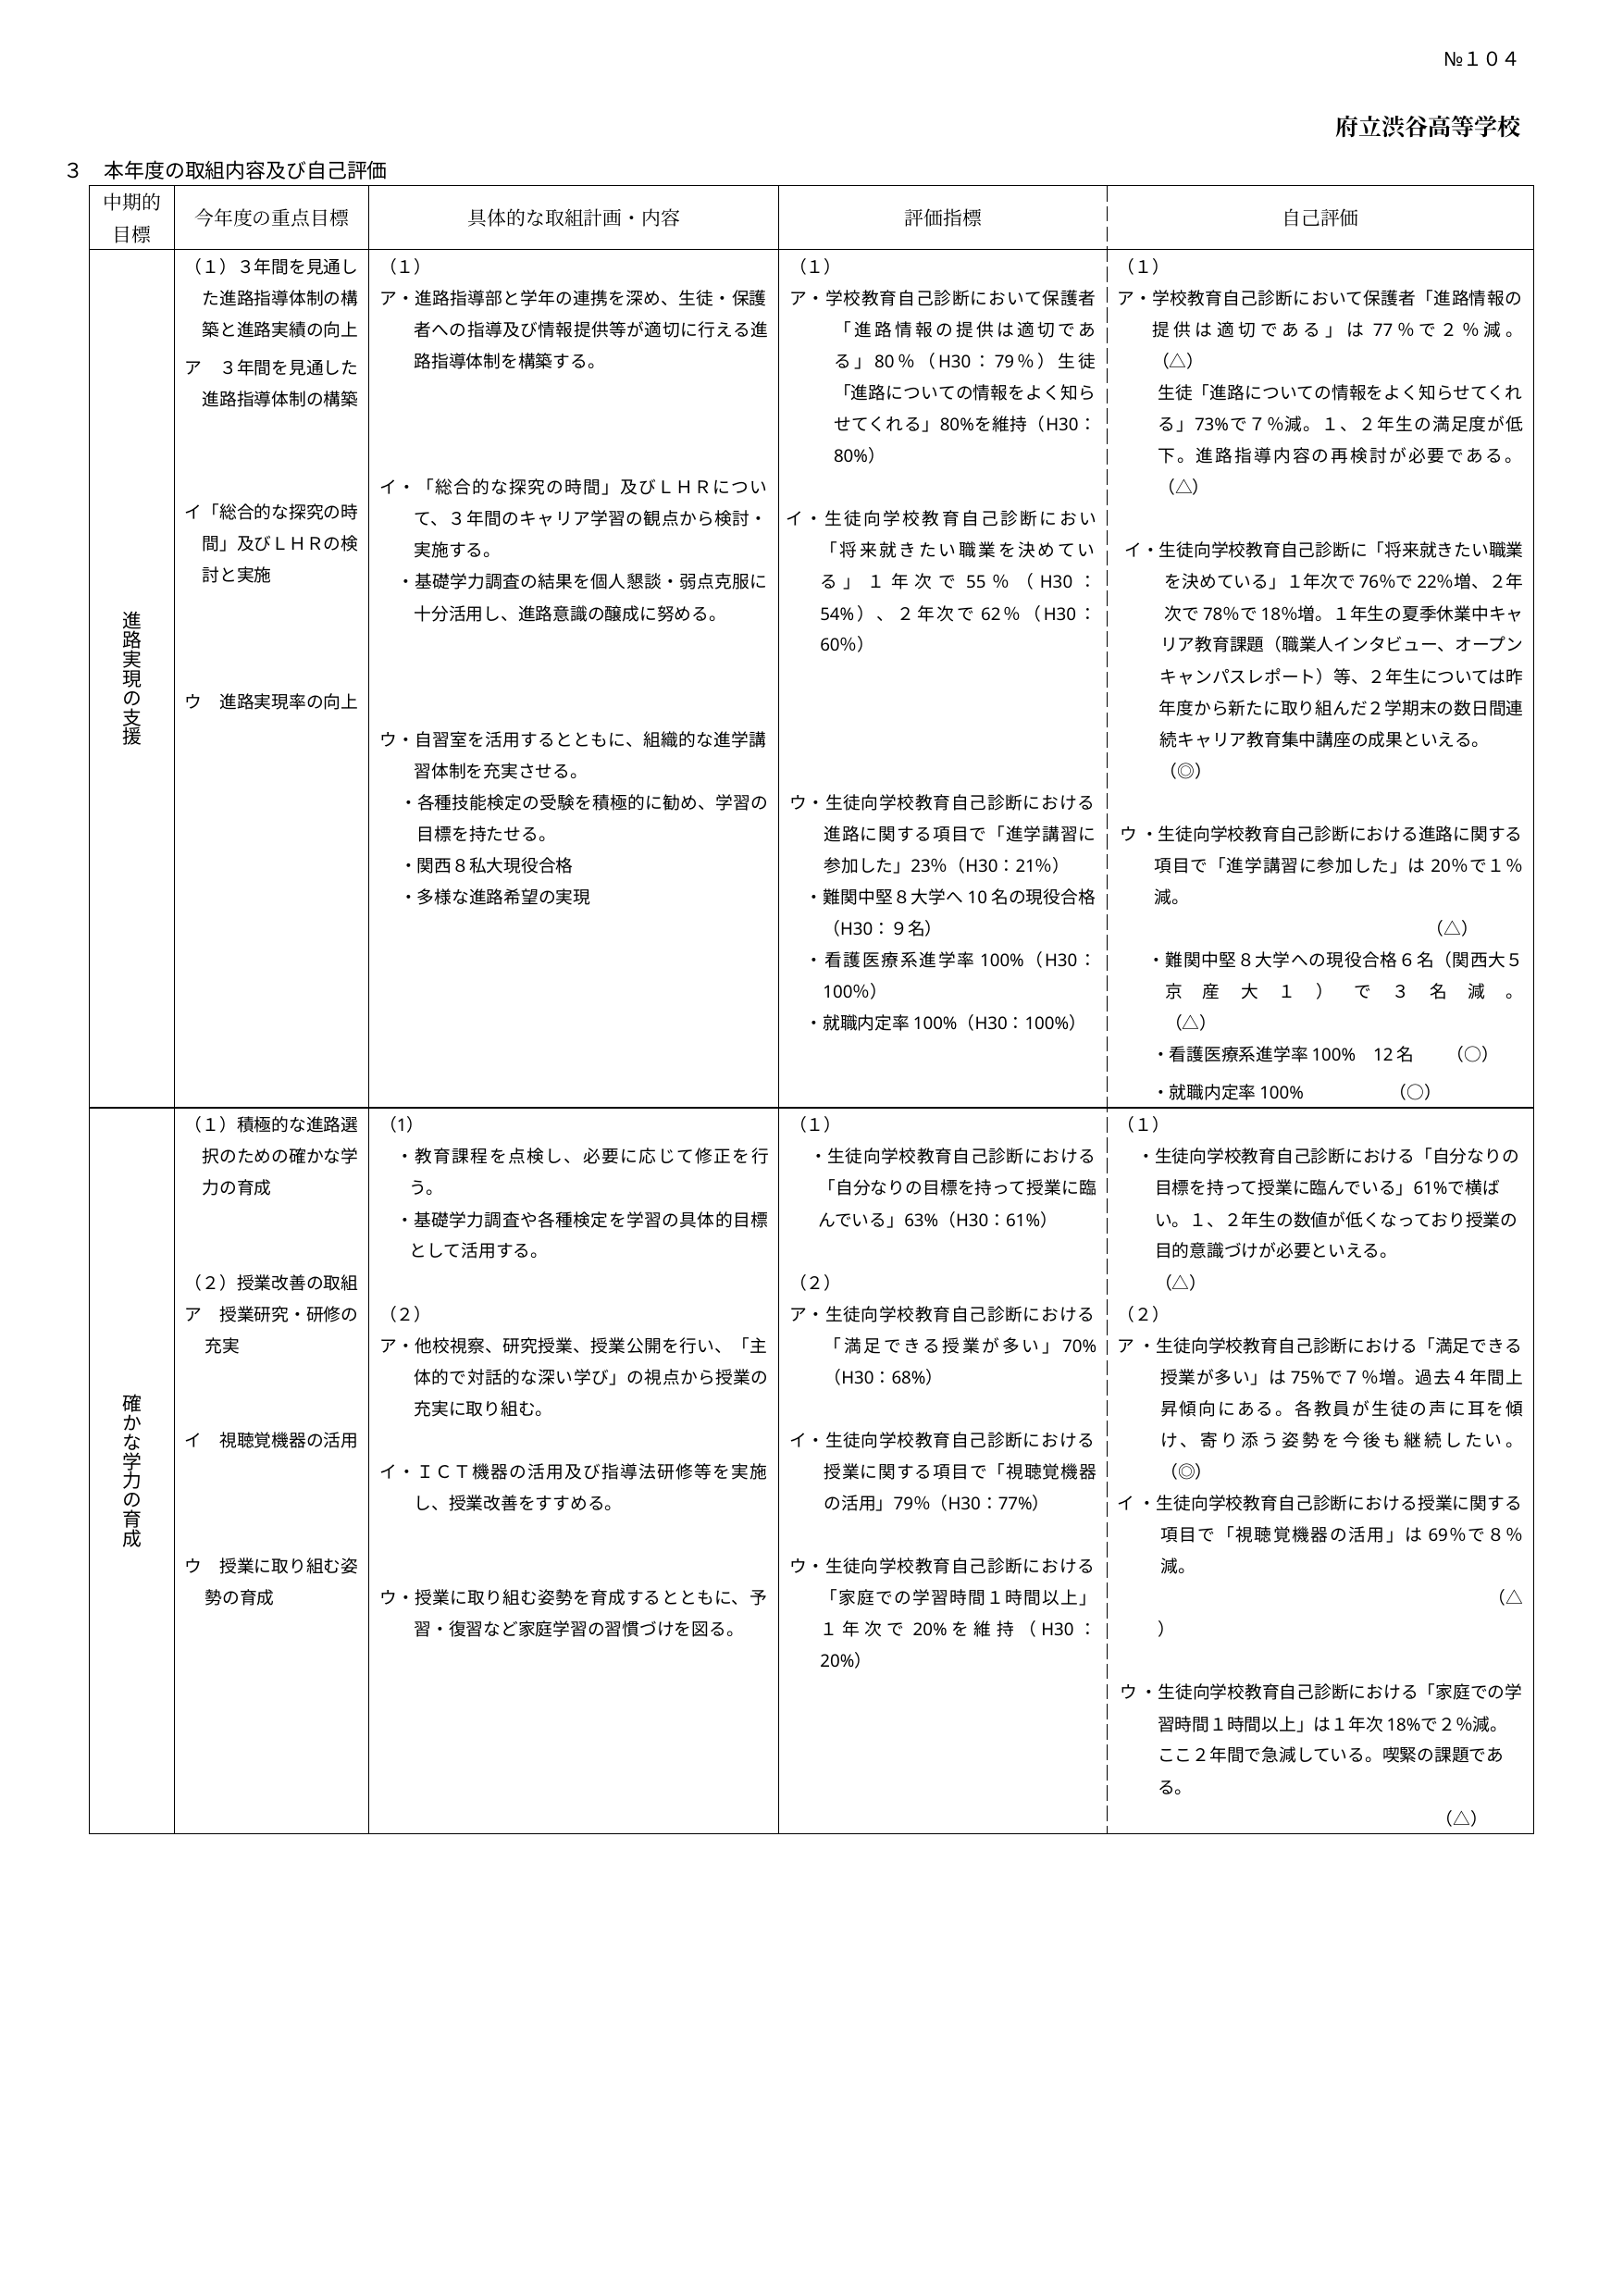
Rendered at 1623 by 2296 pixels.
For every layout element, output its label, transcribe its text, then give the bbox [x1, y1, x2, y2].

table_header 今年度の重点目標 [175, 186, 368, 249]
table_cell （１） ア・学校教育自己診断において保護者「進路情報の提供は適切である」は77％で２％減。 （△） 生徒「進路についての情報をよく知らせてくれる」73%で７％減。１、２年生の満足度が低下。進路指導内容の再検討が必要である。 （△） イ・生徒向学校教育自己診断に「将来就きたい職業を決めている」１年次で76％で22％増、２年次で78％で18％増。１年生の夏季休業中キャリア教育課題（職業人インタビュー、オープンキャンパスレポート）等、２年生については昨年度から新たに取り組んだ２学期末の数日間連 続キャリア教育集中講座の成果といえる。（◎） ウ ・生徒向学校教育自己診断における進路に関する項目で「進学講習に参加した」は20％で１％減。 （△） ・難関中堅８大学への現役合格６名（関西大５京産大１）で３名減。 （△） ・看護医療系進学率100% 12名 （○） ・就職内定率100% （○） [1107, 250, 1533, 1107]
table_cell （１） ア・学校教育自己診断において保護者「進路情報の提供は適切である」80％（H30：79％）生徒「進路についての情報をよく知らせてくれる」80%を維持（H30：80%） イ・生徒向学校教育自己診断におい「将来就きたい職業を決めている」１年次で55％（H30：54%）、２年次で62％（H30：60％） ウ・生徒向学校教育自己診断における進路に関する項目で「進学講習に参加した」23％（H30：21％） ・難関中堅８大学へ10名の現役合格（H30：９名） ・看護医療系進学率100%（H30： 100％） ・就職内定率100%（H30：100%） [779, 250, 1107, 1107]
table_header 中期的 目標 [90, 186, 174, 249]
table_cell （１）３年間を見通した進路指導体制の構築と進路実績の向上 ア ３年間を見通した進路指導体制の構築 イ「総合的な探究の時間」及びＬＨＲの検討と実施 ウ 進路実現率の向上 [175, 250, 368, 1107]
table_header 評価指標 [779, 186, 1107, 249]
table_cell ・教育課程を点検し、必要に応じて修正を行う。 ・基礎学力調査や各種検定を学習の具体的目標として活用する。 （２） ア・他校視察、研究授業、授業公開を行い、「主体的で対話的な深い学び」の視点から授業の充実に取り組む。 イ・ＩＣＴ機器の活用及び指導法研修等を実施し、授業改善をすすめる。 ウ・授業に取り組む姿勢を育成するとともに、予習・復習など家庭学習の習慣づけを図る。 [369, 1109, 778, 1833]
table_header 具体的な取組計画・内容 [369, 186, 778, 249]
table_cell 進路実現の支援 [90, 250, 174, 1107]
table_cell （１） ア・進路指導部と学年の連携を深め、生徒・保護者への指導及び情報提供等が適切に行える進路指導体制を構築する。 イ・「総合的な探究の時間」及びＬＨＲについて、３年間のキャリア学習の観点から検討・実施する。 ・基礎学力調査の結果を個人懇談・弱点克服に十分活用し、進路意識の醸成に努める。 ウ・自習室を活用するとともに、組織的な進学講習体制を充実させる。 ・各種技能検定の受験を積極的に勧め、学習の目標を持たせる。 ・関西８私大現役合格 ・多様な進路希望の実現 [369, 250, 778, 1107]
table_cell （１） ・生徒向学校教育自己診断における「自分なりの目標を持って授業に臨 んでいる」63%（H30：61%） （２） ア・生徒向学校教育自己診断における「満足できる授業が多い」70%（H30：68%） イ・生徒向学校教育自己診断における授業に関する項目で「視聴覚機器の活用」79％（H30：77%） ウ・生徒向学校教育自己診断における「家庭での学習時間１時間以上」１年次で20%を維持（H30：20%） [779, 1109, 1107, 1833]
text ３ 本年度の取組内容及び自己評価 [63, 154, 1541, 185]
table_cell 確かな学力の育成 [90, 1109, 174, 1833]
table_cell （１）積極的な進路選択のための確かな学力の育成 （２）授業改善の取組 ア 授業研究・研修の充実 イ 視聴覚機器の活用 ウ 授業に取り組む姿勢の育成 [175, 1109, 368, 1833]
table_header 自己評価 [1107, 186, 1533, 249]
table_cell （１） ・生徒向学校教育自己診断における「自分なりの目標を持って授業に臨んでいる」61%で横ばい。１、２年生の数値が低くなっており授業の目的意識づけが必要といえる。 （△） （２） ア ・生徒向学校教育自己診断における「満足できる授業が多い」は75%で７％増。過去４年間上昇傾向にある。各教員が生徒の声に耳を傾け、寄り添う姿勢を今後も継続したい。 （◎） イ ・生徒向学校教育自己診断における授業に関する項目で「視聴覚機器の活用」は69％で８％減。 （△） ウ ・生徒向学校教育自己診断における「家庭での学習時間１時間以上」は１年次18%で２％減。ここ２年間で急減している。喫緊の課題である。 （△） [1107, 1109, 1533, 1833]
